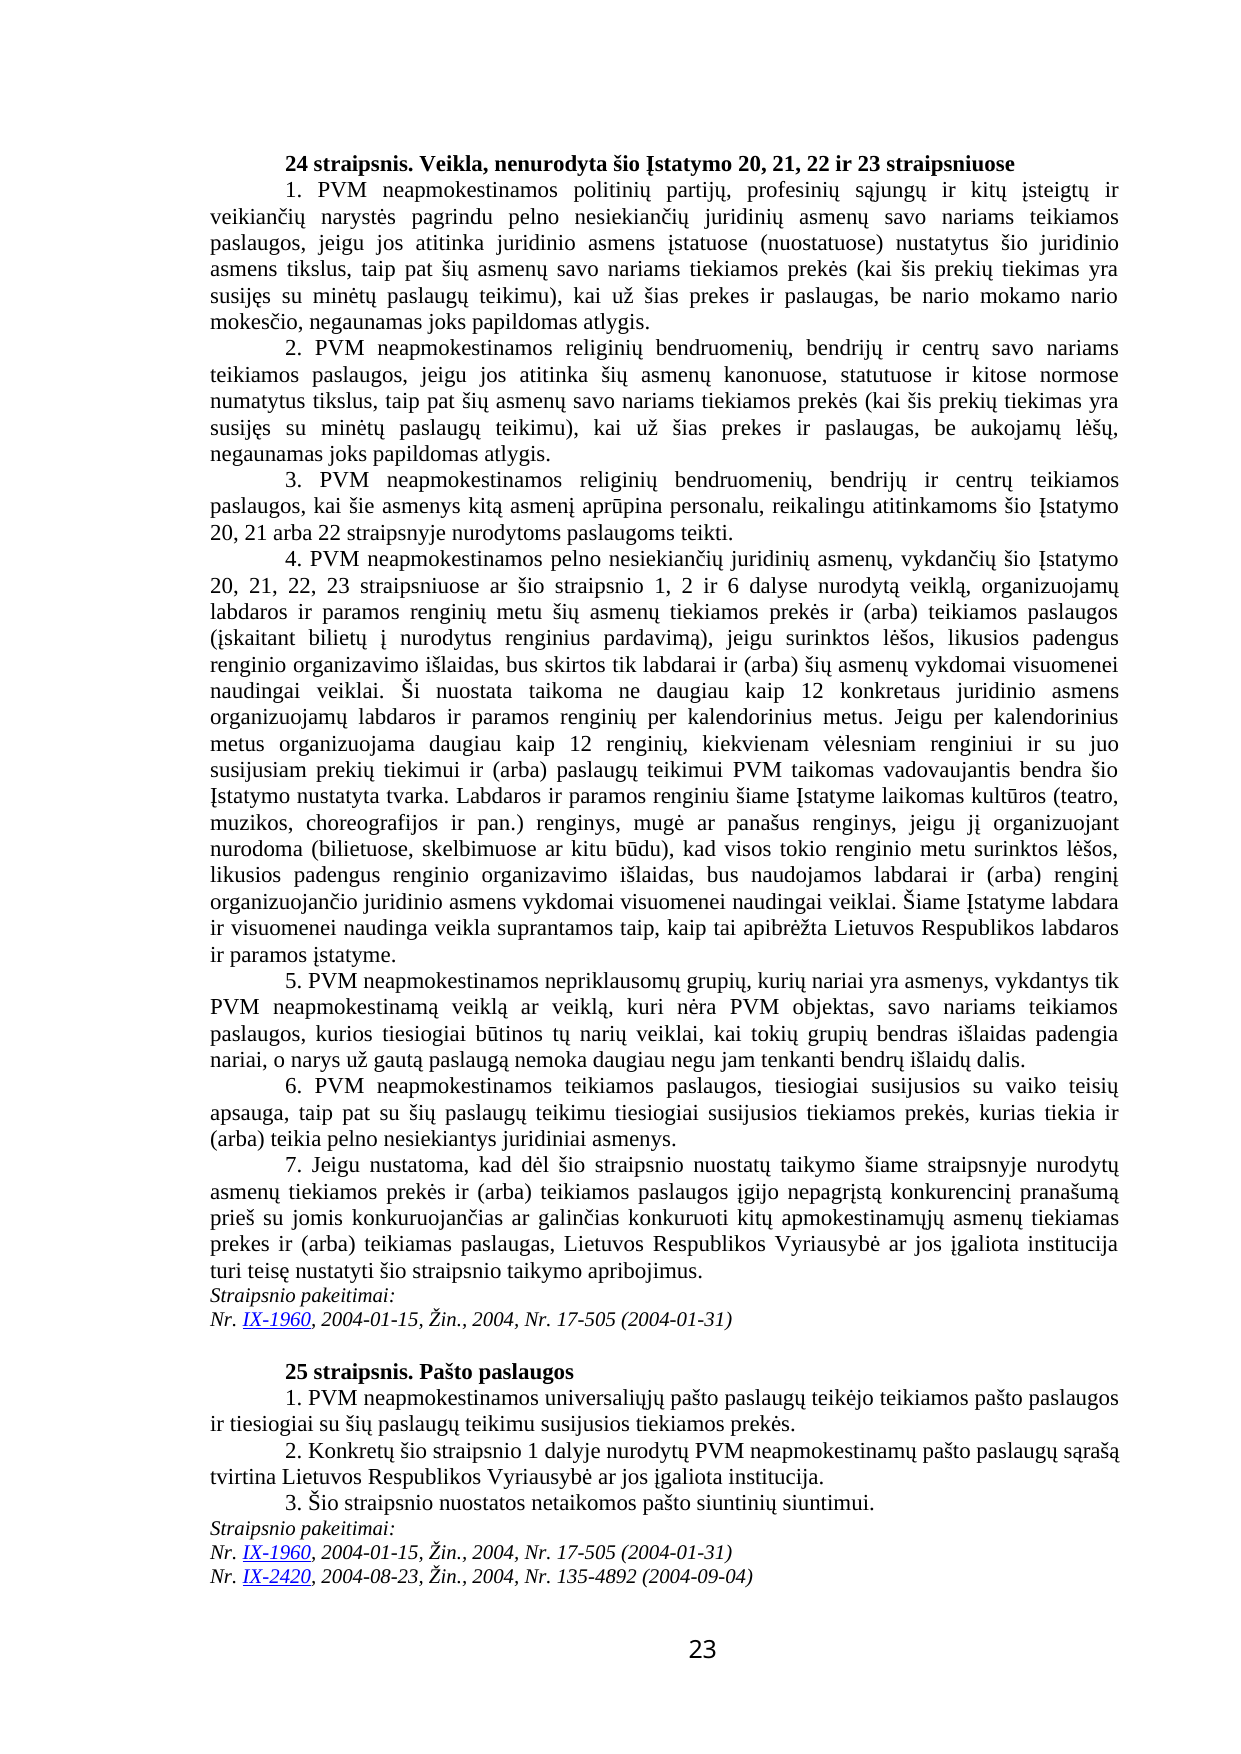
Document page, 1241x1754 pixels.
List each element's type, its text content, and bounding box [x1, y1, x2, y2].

text Straipsnio pakeitimai: [210, 1283, 1120, 1307]
text 6. PVM neapmokestinamos teikiamos paslaugos, tiesiogiai susijusios su vaiko teisių apsauga, taip pat su šių paslaugų teikimu tiesiogiai susijusios tiekiamos prekės, kurias tiekia ir (arba) teikia pelno nesiekiantys juridiniai asmenys. [210, 1072, 1120, 1151]
text 2. PVM neapmokestinamos religinių bendruomenių, bendrijų ir centrų savo nariams teikiamos paslaugos, jeigu jos atitinka šių asmenų kanonuose, statutuose ir kitose normose numatytus tikslus, taip pat šių asmenų savo nariams tiekiamos prekės (kai šis prekių tiekimas yra susijęs su minėtų paslaugų teikimu), kai už šias prekes ir paslaugas, be aukojamų lėšų, negaunamas joks papildomas atlygis. [210, 334, 1120, 466]
text 3. PVM neapmokestinamos religinių bendruomenių, bendrijų ir centrų teikiamos paslaugos, kai šie asmenys kitą asmenį aprūpina personalu, reikalingu atitinkamoms šio Įstatymo 20, 21 arba 22 straipsnyje nurodytoms paslaugoms teikti. [210, 466, 1120, 545]
text 1. PVM neapmokestinamos universaliųjų pašto paslaugų teikėjo teikiamos pašto paslaugos ir tiesiogiai su šių paslaugų teikimu susijusios tiekiamos prekės. [210, 1384, 1120, 1437]
text 2. Konkretų šio straipsnio 1 dalyje nurodytų PVM neapmokestinamų pašto paslaugų sąrašą tvirtina Lietuvos Respublikos Vyriausybė ar jos įgaliota institucija. [210, 1437, 1120, 1489]
text Nr. IX-1960, 2004-01-15, Žin., 2004, Nr. 17-505 (2004-01-31) [210, 1307, 1120, 1331]
text Straipsnio pakeitimai: [210, 1516, 1120, 1540]
text 24 straipsnis. Veikla, nenurodyta šio Įstatymo 20, 21, 22 ir 23 straipsniuose [210, 150, 1120, 176]
text 4. PVM neapmokestinamos pelno nesiekiančių juridinių asmenų, vykdančių šio Įstatymo 20, 21, 22, 23 straipsniuose ar šio straipsnio 1, 2 ir 6 dalyse nurodytą veiklą, organizuojamų labdaros ir paramos renginių metu šių asmenų tiekiamos prekės ir (arba) teikiamos paslaugos (įskaitant bilietų į nurodytus renginius pardavimą), jeigu surinktos lėšos, likusios padengus renginio organizavimo išlaidas, bus skirtos tik labdarai ir (arba) šių asmenų vykdomai visuomenei naudingai veiklai. Ši nuostata taikoma ne daugiau kaip 12 konkretaus juridinio asmens organizuojamų labdaros ir paramos renginių per kalendorinius metus. Jeigu per kalendorinius metus organizuojama daugiau kaip 12 renginių, kiekvienam vėlesniam renginiui ir su juo susijusiam prekių tiekimui ir (arba) paslaugų teikimui PVM taikomas vadovaujantis bendra šio Įstatymo nustatyta tvarka. Labdaros ir paramos renginiu šiame Įstatyme laikomas kultūros (teatro, muzikos, choreografijos ir pan.) renginys, mugė ar panašus renginys, jeigu jį organizuojant nurodoma (bilietuose, skelbimuose ar kitu būdu), kad visos tokio renginio metu surinktos lėšos, likusios padengus renginio organizavimo išlaidas, bus naudojamos labdarai ir (arba) renginį organizuojančio juridinio asmens vykdomai visuomenei naudingai veiklai. Šiame Įstatyme labdara ir visuomenei naudinga veikla suprantamos taip, kaip tai apibrėžta Lietuvos Respublikos labdaros ir paramos įstatyme. [210, 545, 1120, 967]
text Nr. IX-2420, 2004-08-23, Žin., 2004, Nr. 135-4892 (2004-09-04) [210, 1564, 1120, 1588]
text Nr. IX-1960, 2004-01-15, Žin., 2004, Nr. 17-505 (2004-01-31) [210, 1540, 1120, 1564]
text 7. Jeigu nustatoma, kad dėl šio straipsnio nuostatų taikymo šiame straipsnyje nurodytų asmenų tiekiamos prekės ir (arba) teikiamos paslaugos įgijo nepagrįstą konkurencinį pranašumą prieš su jomis konkuruojančias ar galinčias konkuruoti kitų apmokestinamųjų asmenų tiekiamas prekes ir (arba) teikiamas paslaugas, Lietuvos Respublikos Vyriausybė ar jos įgaliota institucija turi teisę nustatyti šio straipsnio taikymo apribojimus. [210, 1151, 1120, 1283]
text 1. PVM neapmokestinamos politinių partijų, profesinių sąjungų ir kitų įsteigtų ir veikiančių narystės pagrindu pelno nesiekiančių juridinių asmenų savo nariams teikiamos paslaugos, jeigu jos atitinka juridinio asmens įstatuose (nuostatuose) nustatytus šio juridinio asmens tikslus, taip pat šių asmenų savo nariams tiekiamos prekės (kai šis prekių tiekimas yra susijęs su minėtų paslaugų teikimu), kai už šias prekes ir paslaugas, be nario mokamo nario mokesčio, negaunamas joks papildomas atlygis. [210, 176, 1120, 334]
text 3. Šio straipsnio nuostatos netaikomos pašto siuntinių siuntimui. [210, 1489, 1120, 1516]
text 25 straipsnis. Pašto paslaugos [210, 1358, 1120, 1384]
text 5. PVM neapmokestinamos nepriklausomų grupių, kurių nariai yra asmenys, vykdantys tik PVM neapmokestinamą veiklą ar veiklą, kuri nėra PVM objektas, savo nariams teikiamos paslaugos, kurios tiesiogiai būtinos tų narių veiklai, kai tokių grupių bendras išlaidas padengia nariai, o narys už gautą paslaugą nemoka daugiau negu jam tenkanti bendrų išlaidų dalis. [210, 967, 1120, 1072]
